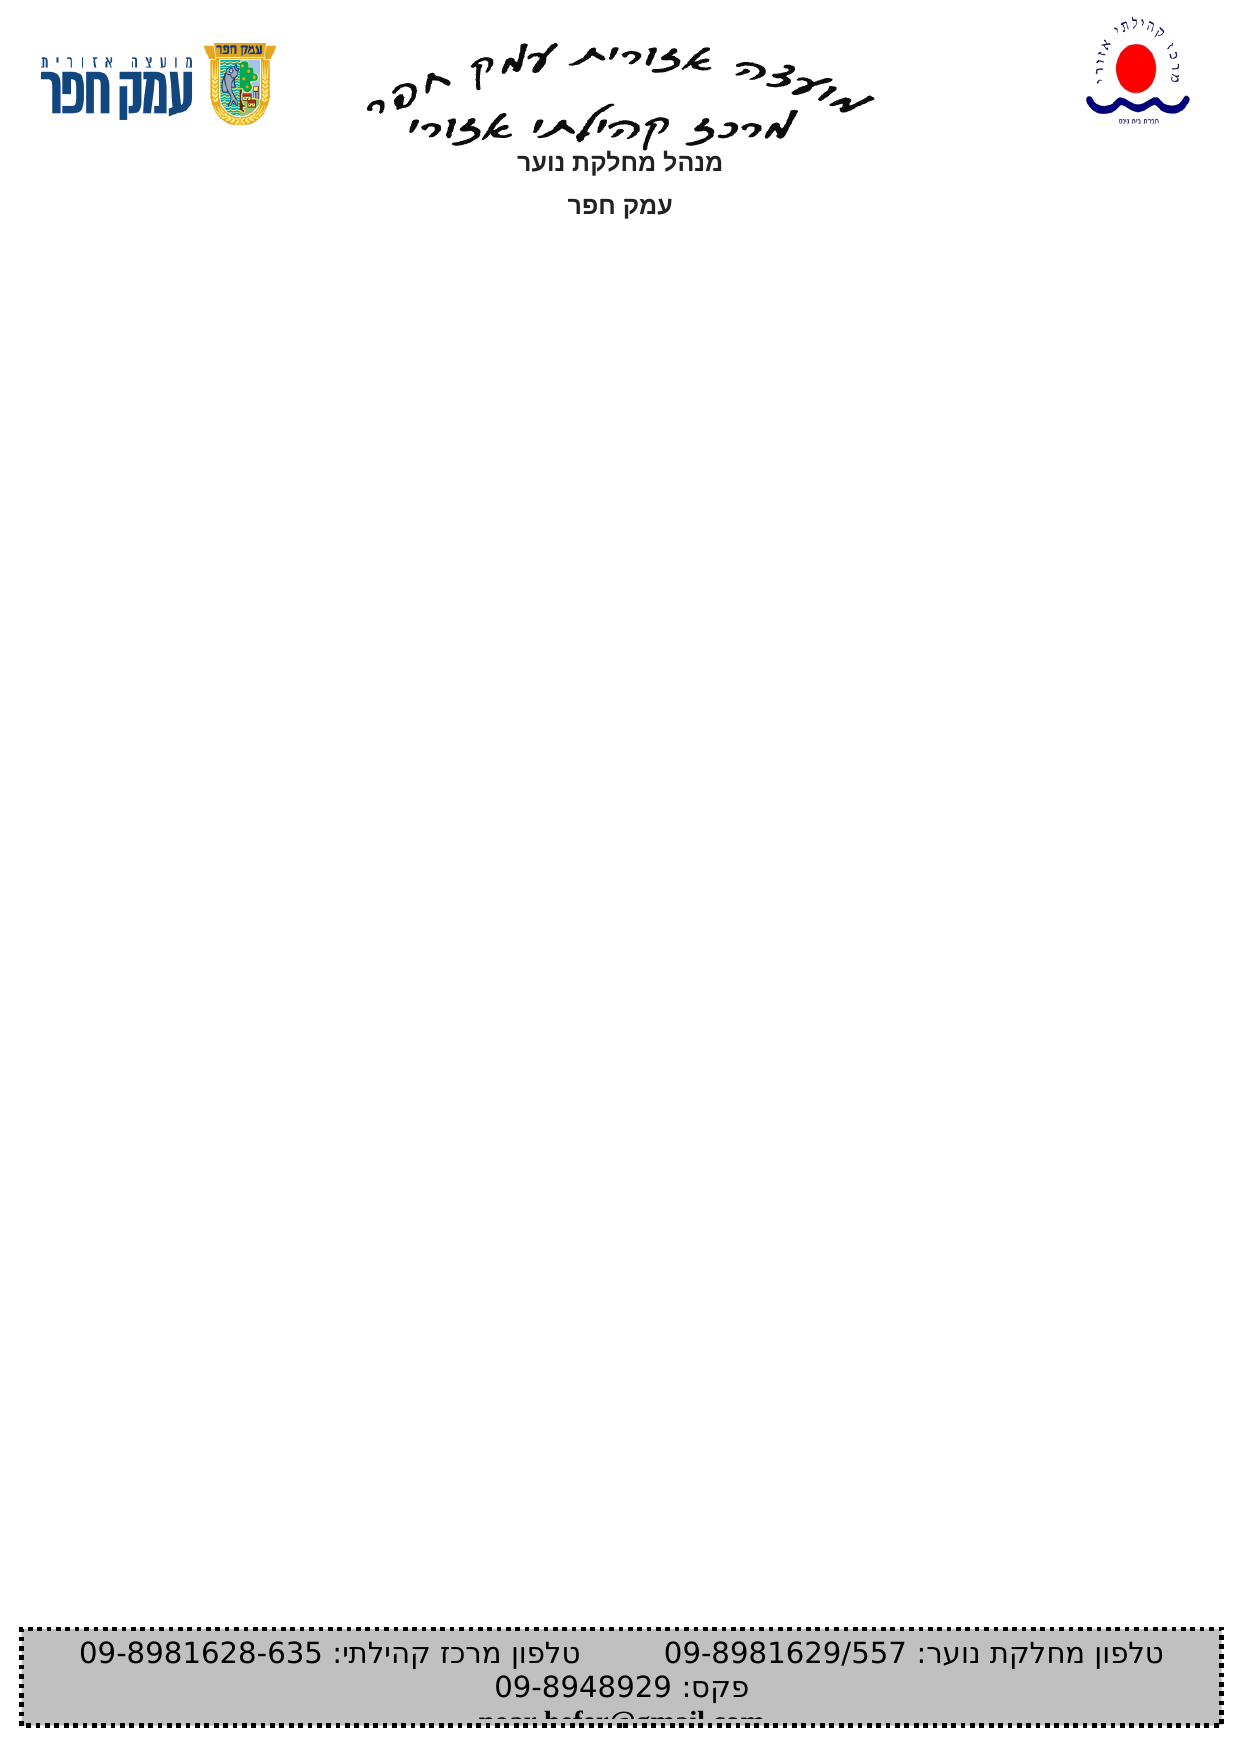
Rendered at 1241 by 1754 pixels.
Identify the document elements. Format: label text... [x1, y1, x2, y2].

picture [33, 13, 1206, 161]
text מנהל מחלקת נוער [187, 148, 1053, 176]
text עמק חפר [187, 191, 1053, 219]
